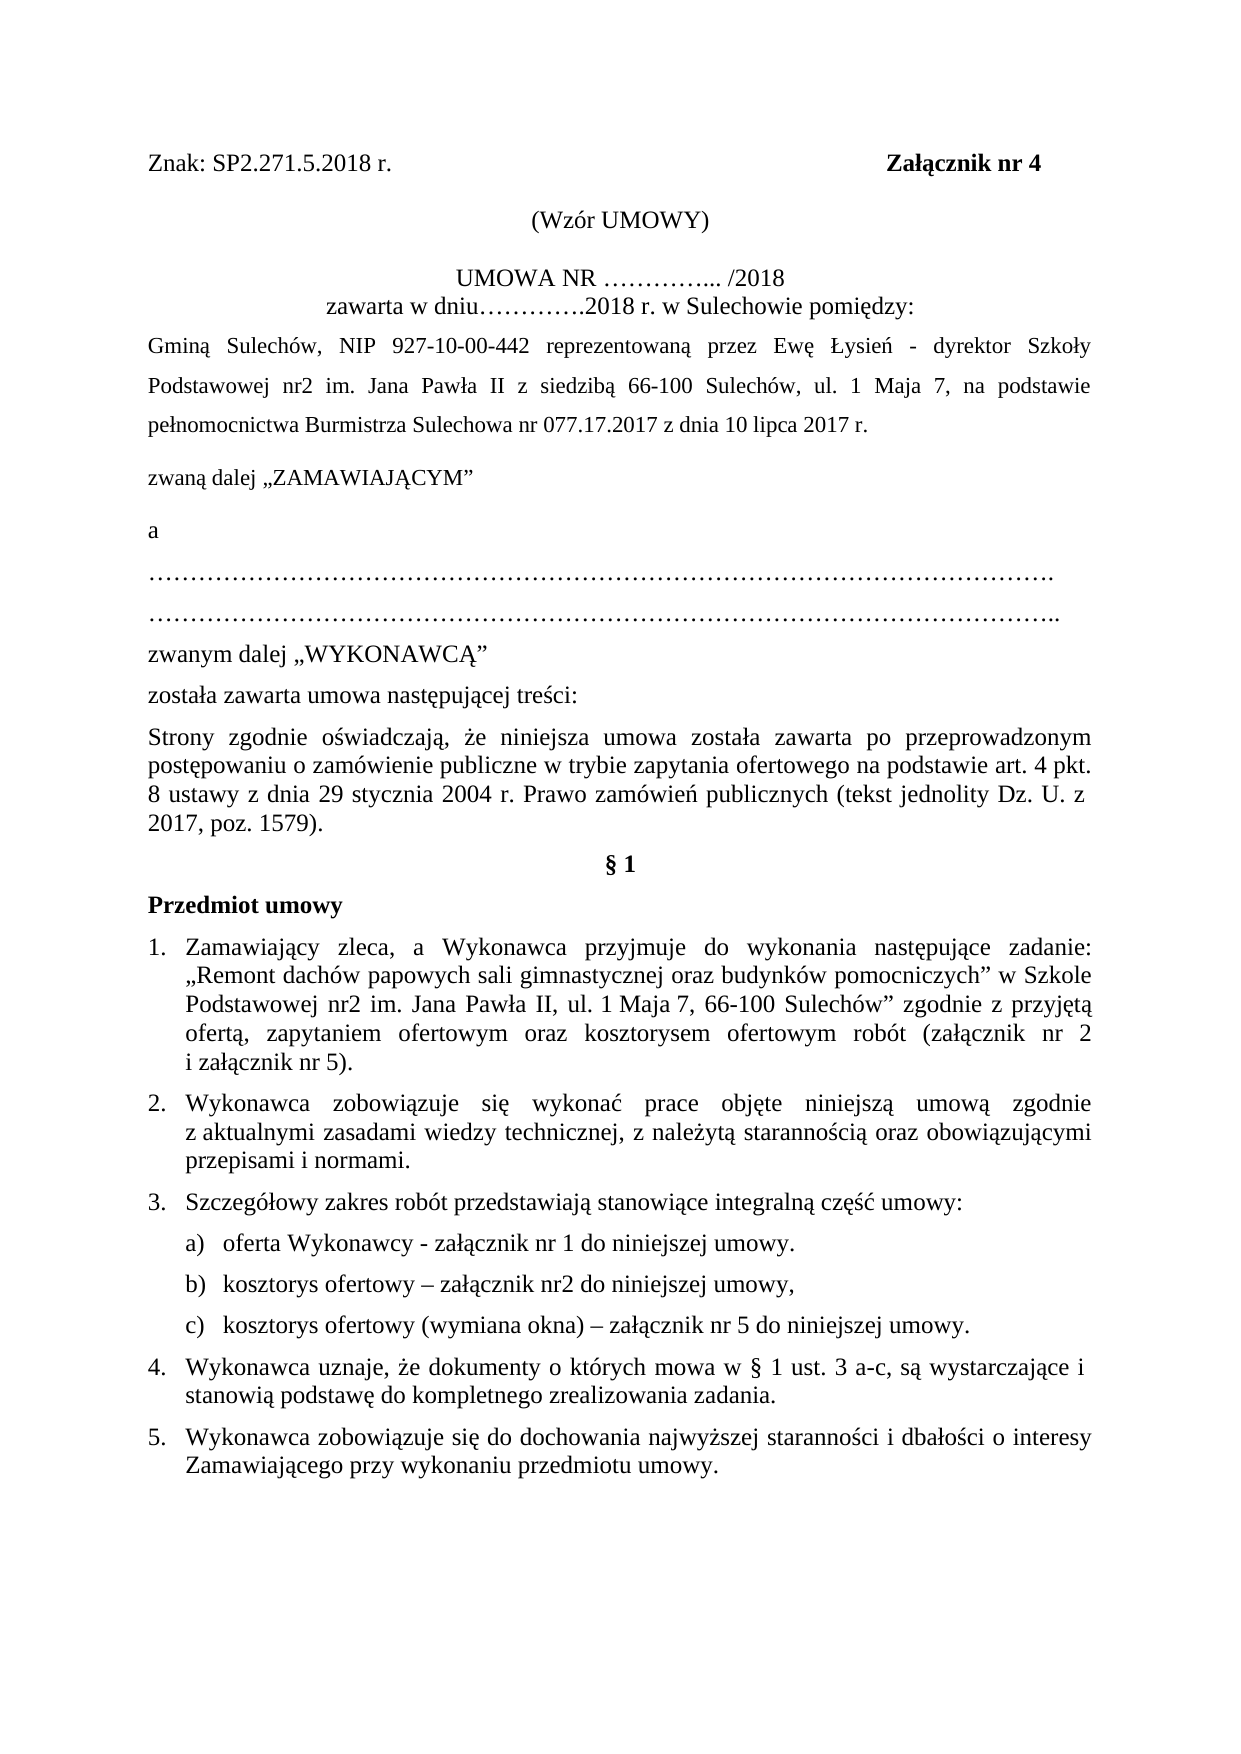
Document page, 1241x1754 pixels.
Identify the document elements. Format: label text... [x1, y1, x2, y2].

list oferta Wykonawcy - załącznik nr 1 do niniejszej umowy. [185, 1228, 1093, 1257]
text ………………………………………………………………………………………………. [148, 557, 1093, 586]
text została zawarta umowa następującej treści: [148, 681, 1093, 709]
list kosztorys ofertowy (wymiana okna) – załącznik nr 5 do niniejszej umowy. [185, 1311, 1093, 1339]
text zawarta w dniu………….2018 r. w Sulechowie pomiędzy: [148, 291, 1093, 320]
text UMOWA NR …………... /2018 [148, 263, 1093, 291]
list Wykonawca zobowiązuje się wykonać prace objęte niniejszą umową zgodnie z aktualnymi zasadami wiedzy technicznej, z należytą starannością oraz obowiązującymi przepisami i normami. [148, 1088, 1093, 1174]
text Przedmiot umowy [148, 891, 1093, 919]
list kosztorys ofertowy – załącznik nr2 do niniejszej umowy, [185, 1269, 1093, 1298]
list Szczegółowy zakres robót przedstawiają stanowiące integralną część umowy: [148, 1187, 1093, 1216]
text ……………………………………………………………………………………………….. [148, 598, 1093, 627]
text zwaną dalej „ZAMAWIAJĄCYM” [148, 463, 1093, 490]
text a [148, 516, 1093, 544]
list Wykonawca uznaje, że dokumenty o których mowa w § 1 ust. 3 a-c, są wystarczające i stanowią podstawę do kompletnego zrealizowania zadania. [148, 1352, 1093, 1409]
text Strony zgodnie oświadczają, że niniejsza umowa została zawarta po przeprowadzonym postępowaniu o zamówienie publiczne w trybie zapytania ofertowego na podstawie art. 4 pkt. 8 ustawy z dnia 29 stycznia 2004 r. Prawo zamówień publicznych (tekst jednolity Dz. U. z 2017, poz. 1579). [148, 722, 1093, 837]
text Znak: SP2.271.5.2018 r. Załącznik nr 4 [148, 148, 1093, 176]
text Gminą Sulechów, NIP 927-10-00-442 reprezentowaną przez Ewę Łysień - dyrektor Szkoły Podstawowej nr2 im. Jana Pawła II z siedzibą 66-100 Sulechów, ul. 1 Maja 7, na podstawie pełnomocnictwa Burmistrza Sulechowa nr 077.17.2017 z dnia 10 lipca 2017 r. [148, 333, 1093, 438]
list Wykonawca zobowiązuje się do dochowania najwyższej staranności i dbałości o interesy Zamawiającego przy wykonaniu przedmiotu umowy. [148, 1422, 1093, 1479]
text zwanym dalej „WYKONAWCĄ” [148, 639, 1093, 668]
text (Wzór UMOWY) [148, 205, 1093, 234]
text § 1 [148, 849, 1093, 878]
list Zamawiający zleca, a Wykonawca przyjmuje do wykonania następujące zadanie: „Remont dachów papowych sali gimnastycznej oraz budynków pomocniczych” w Szkole Podstawowej nr2 im. Jana Pawła II, ul. 1 Maja 7, 66-100 Sulechów” zgodnie z przyjętą ofertą, zapytaniem ofertowym oraz kosztorysem ofertowym robót (załącznik nr 2 i załącznik nr 5). [148, 932, 1093, 1076]
